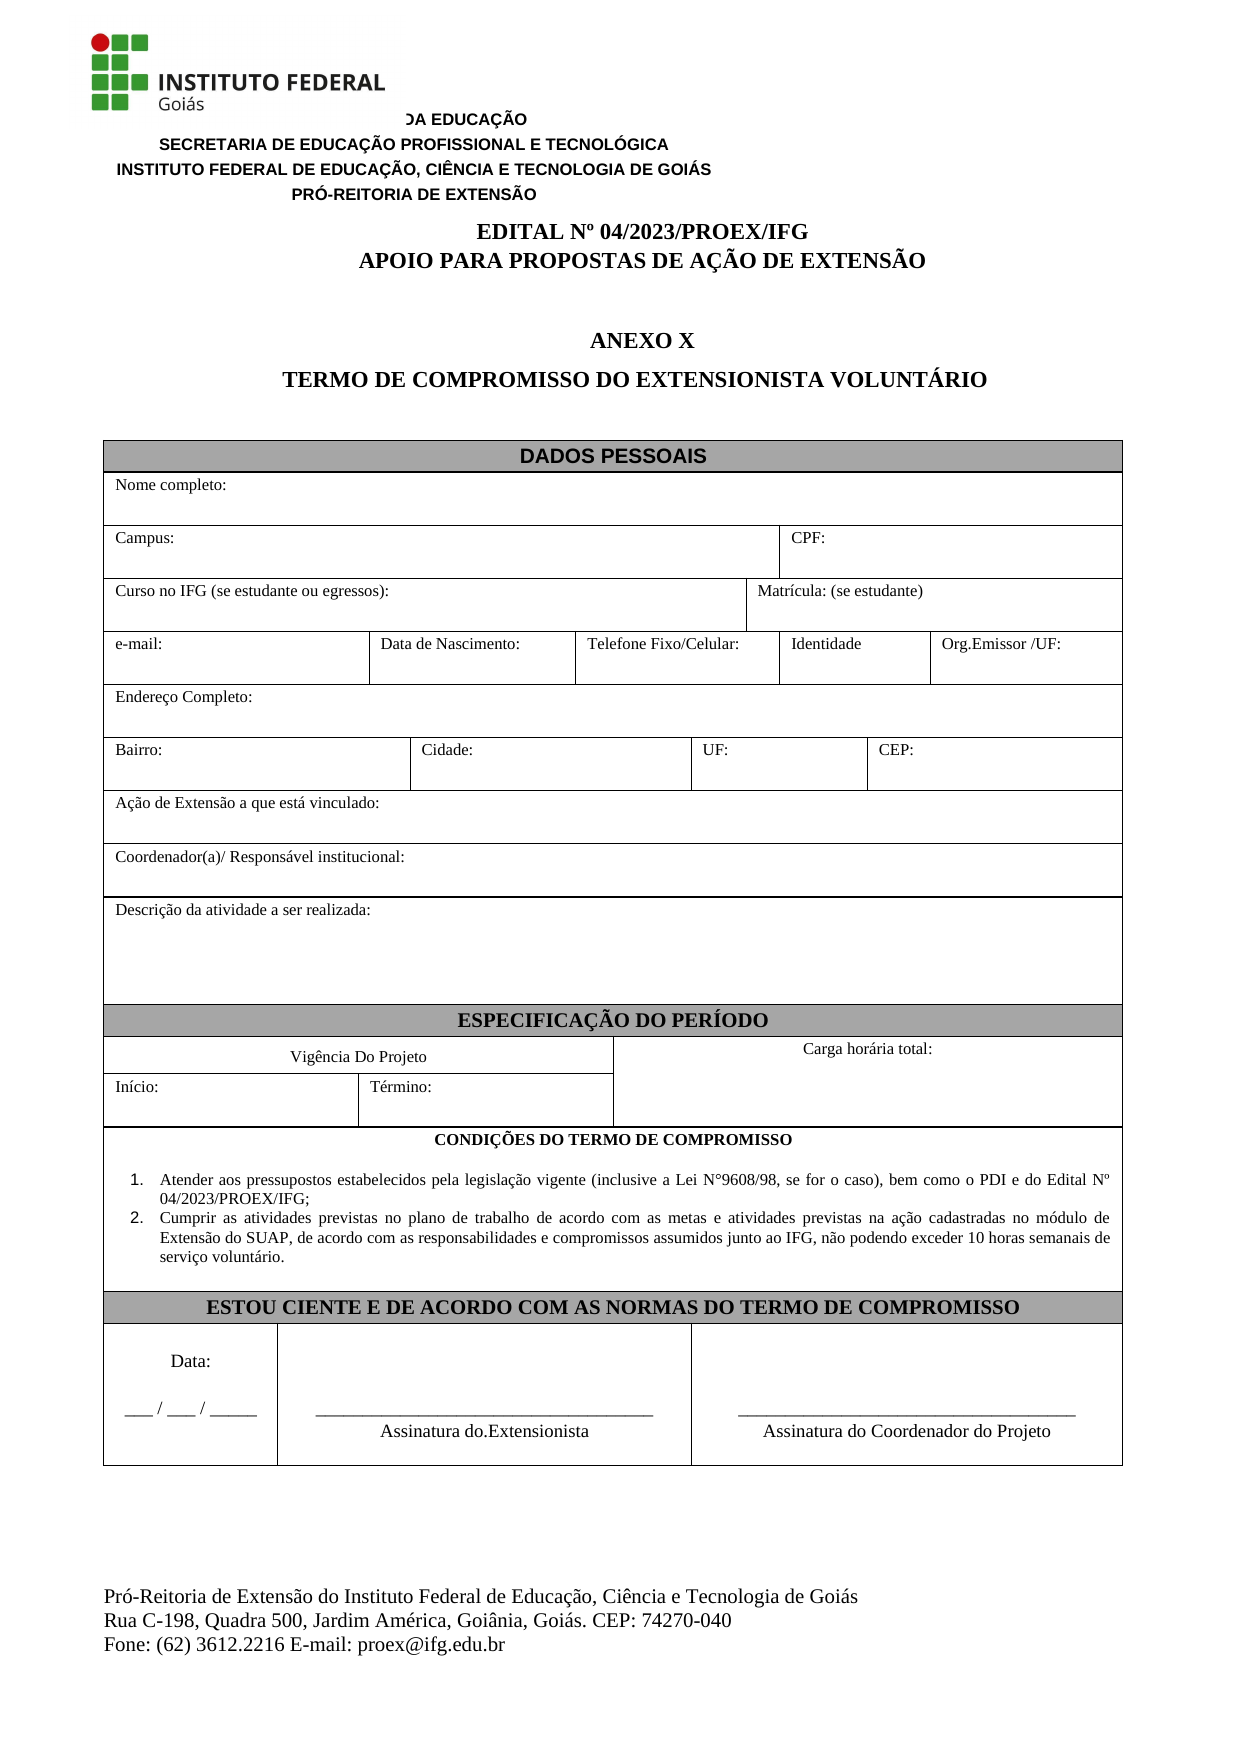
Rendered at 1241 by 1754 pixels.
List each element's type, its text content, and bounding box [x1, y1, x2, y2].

picture [69, 15, 407, 129]
table_cell Campus: [104, 526, 779, 578]
table_cell Cidade: [411, 738, 691, 790]
table_cell Data de Nascimento: [370, 632, 575, 684]
table_cell Ação de Extensão a que está vinculado: [104, 791, 1122, 843]
table_cell Endereço Completo: [104, 685, 1122, 737]
table_cell Matrícula: (se estudante) [747, 579, 1122, 631]
table_cell Vigência Do Projeto [104, 1037, 613, 1073]
table_header DADOS PESSOAIS [104, 441, 1122, 471]
table_cell Org.Emissor /UF: [931, 632, 1122, 684]
table_cell e-mail: [104, 632, 369, 684]
table_cell ____________________________________ Assinatura do.Extensionista [278, 1324, 691, 1465]
table_cell ESTOU CIENTE E DE ACORDO COM AS NORMAS DO TERMO DE COMPROMISSO [104, 1292, 1122, 1323]
text ANEXO X [103, 327, 1181, 353]
table_cell UF: [692, 738, 867, 790]
table_cell Curso no IFG (se estudante ou egressos): [104, 579, 746, 631]
table_cell Bairro: [104, 738, 410, 790]
table_cell Identidade [780, 632, 930, 684]
table_cell Descrição da atividade a ser realizada: [104, 898, 1122, 1004]
table_cell CEP: [868, 738, 1122, 790]
table_cell Início: [104, 1074, 358, 1126]
table_cell CONDIÇÕES DO TERMO DE COMPROMISSO Atender aos pressupostos estabelecidos pela legislação vigente (inclusive a Lei N°9608/98, se for o caso), bem como o PDI e do Edital Nº 04/2023/PROEX/IFG; Cumprir as atividades previstas no plano de trabalho de acordo com as metas e atividades previstas na ação cadastradas no módulo de Extensão do SUAP, de acordo com as responsabilidades e compromissos assumidos junto ao IFG, não podendo exceder 10 horas semanais de serviço voluntário. [104, 1128, 1122, 1291]
text APOIO PARA PROPOSTAS DE AÇÃO DE EXTENSÃO [103, 247, 1181, 273]
table_cell Carga horária total: [614, 1037, 1122, 1126]
table_cell Término: [359, 1074, 613, 1126]
table_cell CPF: [780, 526, 1122, 578]
table_cell Coordenador(a)/ Responsável institucional: [104, 844, 1122, 896]
table_cell Nome completo: [104, 473, 1122, 524]
text EDITAL Nº 04/2023/PROEX/IFG [103, 218, 1181, 244]
table_cell Data: ___ / ___ / _____ [104, 1324, 277, 1465]
table_cell ESPECIFICAÇÃO DO PERÍODO [104, 1005, 1122, 1036]
table_cell Telefone Fixo/Celular: [576, 632, 779, 684]
text TERMO DE COMPROMISSO DO EXTENSIONISTA VOLUNTÁRIO [89, 366, 1181, 392]
table_cell ____________________________________ Assinatura do Coordenador do Projeto [692, 1324, 1122, 1465]
